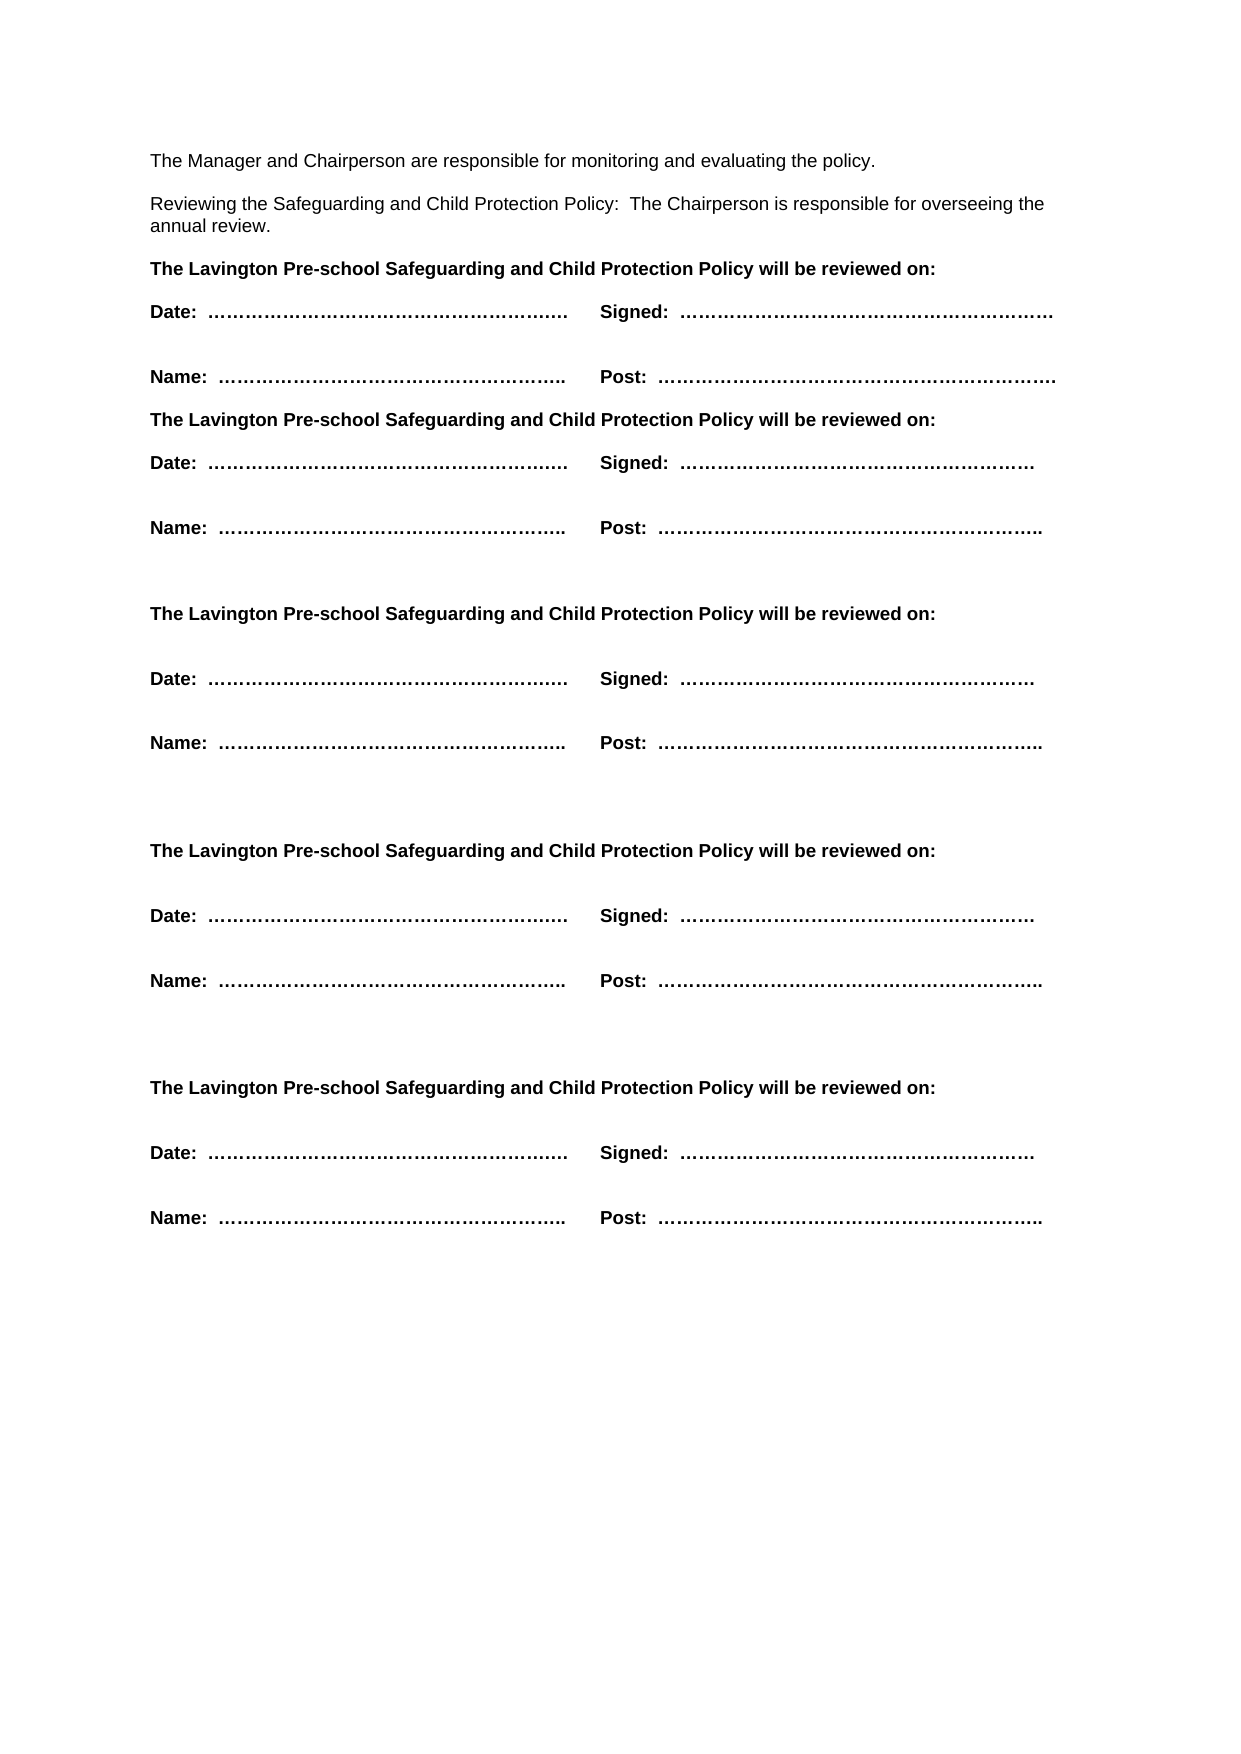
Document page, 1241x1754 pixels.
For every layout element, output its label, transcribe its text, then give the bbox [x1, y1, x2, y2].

text The Lavington Pre-school Safeguarding and Child Protection Policy will be reviewed on: [150, 409, 1090, 430]
text Name: ……………………………………………….. Post: …………………………………………………….. [150, 732, 1090, 754]
text Date: ……………………………………………….… Signed: …………………………………………………… [150, 301, 1090, 322]
text Name: ……………………………………………….. Post: …………………………………………………….. [150, 517, 1090, 538]
text Name: ……………………………………………….. Post: …………………………………………………….. [150, 1207, 1090, 1228]
text Name: ……………………………………………….. Post: …………………………………………………….. [150, 969, 1090, 991]
text The Lavington Pre-school Safeguarding and Child Protection Policy will be reviewed on: [150, 258, 1090, 279]
text Name: ……………………………………………….. Post: ………………………………………………………. [150, 366, 1090, 387]
text The Lavington Pre-school Safeguarding and Child Protection Policy will be reviewed on: [150, 603, 1090, 624]
text Date: ……………………………………………….… Signed: ………………………………………………… [150, 452, 1090, 473]
text The Manager and Chairperson are responsible for monitoring and evaluating the policy. [150, 150, 1090, 172]
text Date: ……………………………………………….… Signed: ………………………………………………… [150, 667, 1090, 689]
text Date: ……………………………………………….… Signed: ………………………………………………… [150, 1142, 1090, 1163]
text Reviewing the Safeguarding and Child Protection Policy: The Chairperson is responsible for overseeing the annual review. [150, 193, 1090, 236]
text Date: ……………………………………………….… Signed: ………………………………………………… [150, 905, 1090, 926]
text The Lavington Pre-school Safeguarding and Child Protection Policy will be reviewed on: [150, 1077, 1090, 1099]
text The Lavington Pre-school Safeguarding and Child Protection Policy will be reviewed on: [150, 840, 1090, 862]
